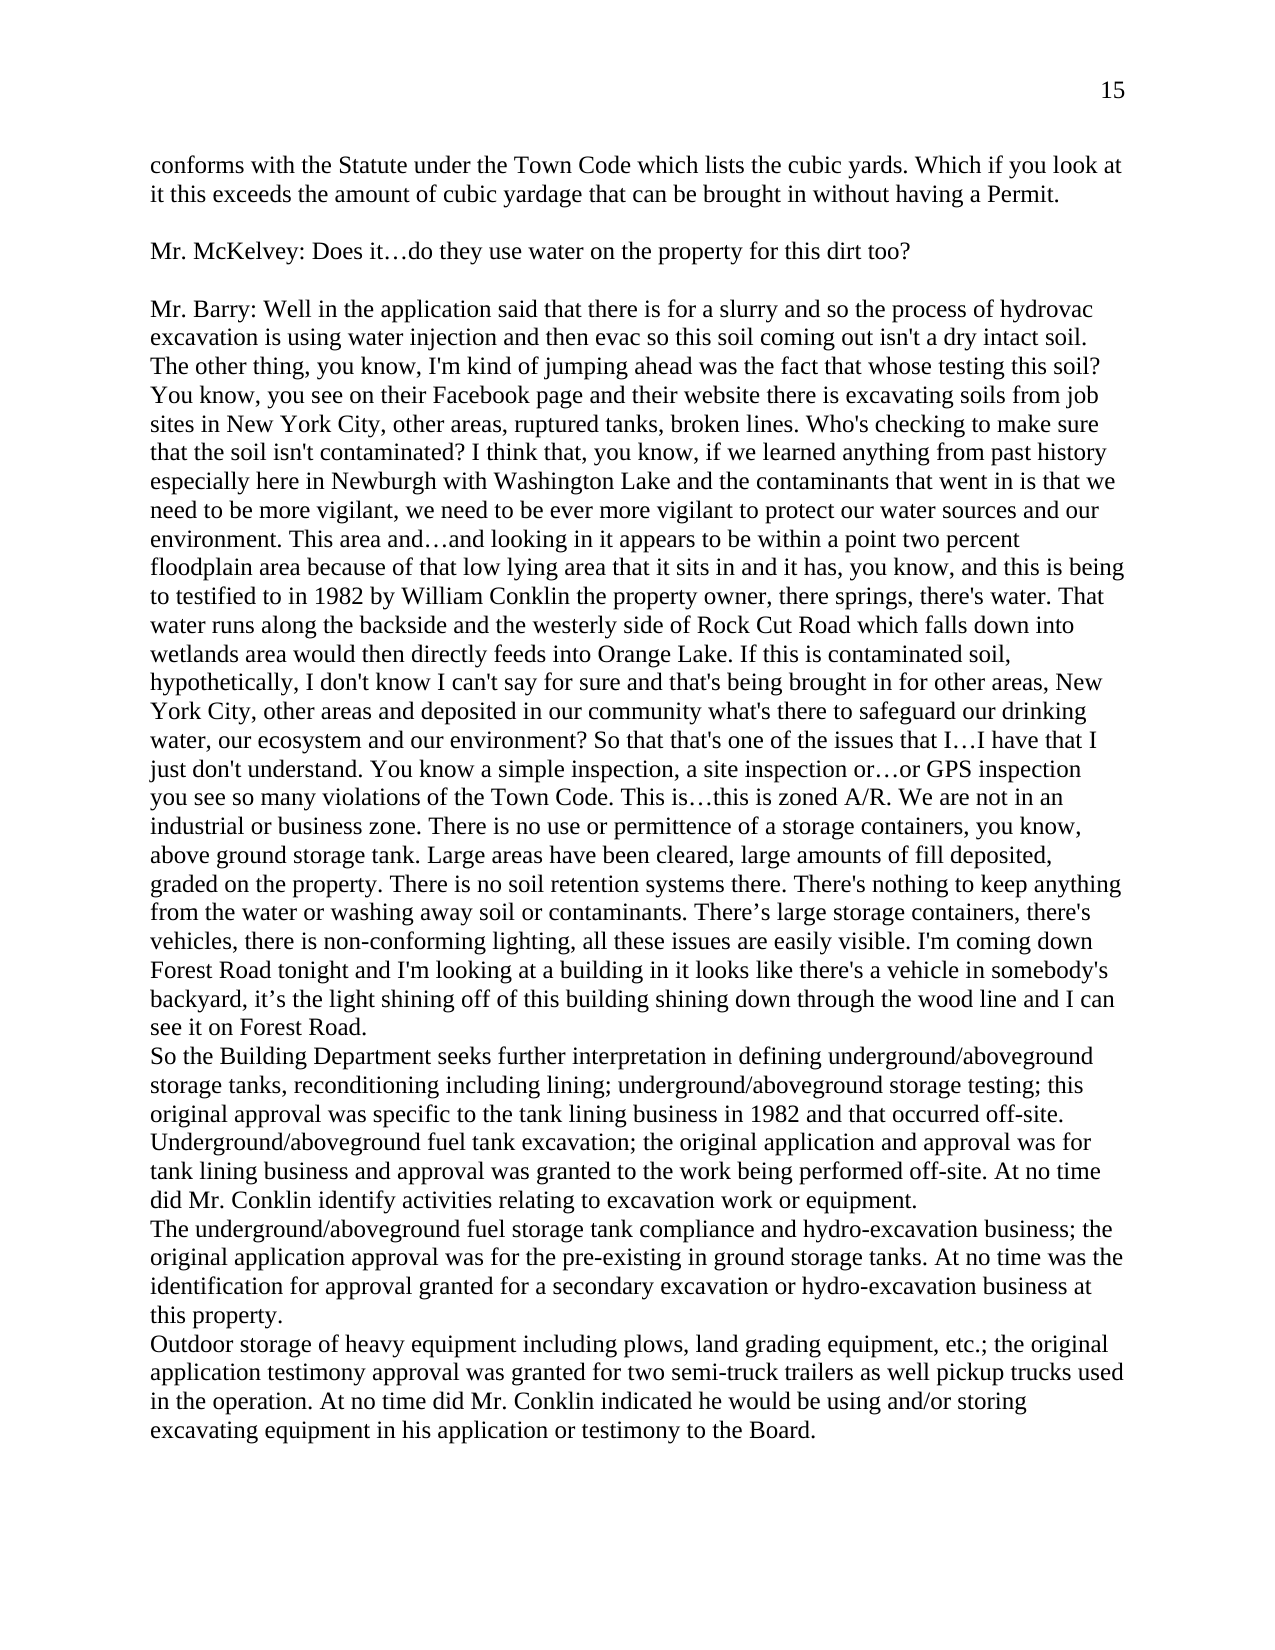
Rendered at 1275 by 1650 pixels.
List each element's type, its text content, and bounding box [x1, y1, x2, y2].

text So the Building Department seeks further interpretation in defining underground/aboveground storage tanks, reconditioning including lining; underground/aboveground storage testing; this original approval was specific to the tank lining business in 1982 and that occurred off-site. [150, 1041, 1125, 1127]
text The underground/aboveground fuel storage tank compliance and hydro-excavation business; the original application approval was for the pre-existing in ground storage tanks. At no time was the identification for approval granted for a secondary excavation or hydro-excavation business at this property. [150, 1214, 1125, 1329]
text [150, 150, 1125, 207]
text Mr. McKelvey: Does it…do they use water on the property for this dirt too? [150, 236, 1125, 265]
text Mr. Barry: Well in the application said that there is for a slurry and so the process of hydrovac excavation is using water injection and then evac so this soil coming out isn't a dry intact soil. The other thing, you know, I'm kind of jumping ahead was the fact that whose testing this soil? You know, you see on their Facebook page and their website there is excavating soils from job sites in New York City, other areas, ruptured tanks, broken lines. Who's checking to make sure that the soil isn't contaminated? I think that, you know, if we learned anything from past history especially here in Newburgh with Washington Lake and the contaminants that went in is that we need to be more vigilant, we need to be ever more vigilant to protect our water sources and our environment. This area and…and looking in it appears to be within a point two percent floodplain area because of that low lying area that it sits in and it has, you know, and this is being to testified to in 1982 by William Conklin the property owner, there springs, there's water. That water runs along the backside and the westerly side of Rock Cut Road which falls down into wetlands area would then directly feeds into Orange Lake. If this is contaminated soil, hypothetically, I don't know I can't say for sure and that's being brought in for other areas, New York City, other areas and deposited in our community what's there to safeguard our drinking water, our ecosystem and our environment? So that that's one of the issues that I…I have that I just don't understand. You know a simple inspection, a site inspection or…or GPS inspection you see so many violations of the Town Code. This is…this is zoned A/R. We are not in an industrial or business zone. There is no use or permittence of a storage containers, you know, above ground storage tank. Large areas have been cleared, large amounts of fill deposited, graded on the property. There is no soil retention systems there. There's nothing to keep anything from the water or washing away soil or contaminants. There’s large storage containers, there's vehicles, there is non-conforming lighting, all these issues are easily visible. I'm coming down Forest Road tonight and I'm looking at a building in it looks like there's a vehicle in somebody's backyard, it’s the light shining off of this building shining down through the wood line and I can see it on Forest Road. [150, 294, 1125, 1041]
text Outdoor storage of heavy equipment including plows, land grading equipment, etc.; the original application testimony approval was granted for two semi-truck trailers as well pickup trucks used in the operation. At no time did Mr. Conklin indicated he would be using and/or storing excavating equipment in his application or testimony to the Board. [150, 1329, 1125, 1444]
text Underground/aboveground fuel tank excavation; the original application and approval was for tank lining business and approval was granted to the work being performed off-site. At no time did Mr. Conklin identify activities relating to excavation work or equipment. [150, 1127, 1125, 1214]
